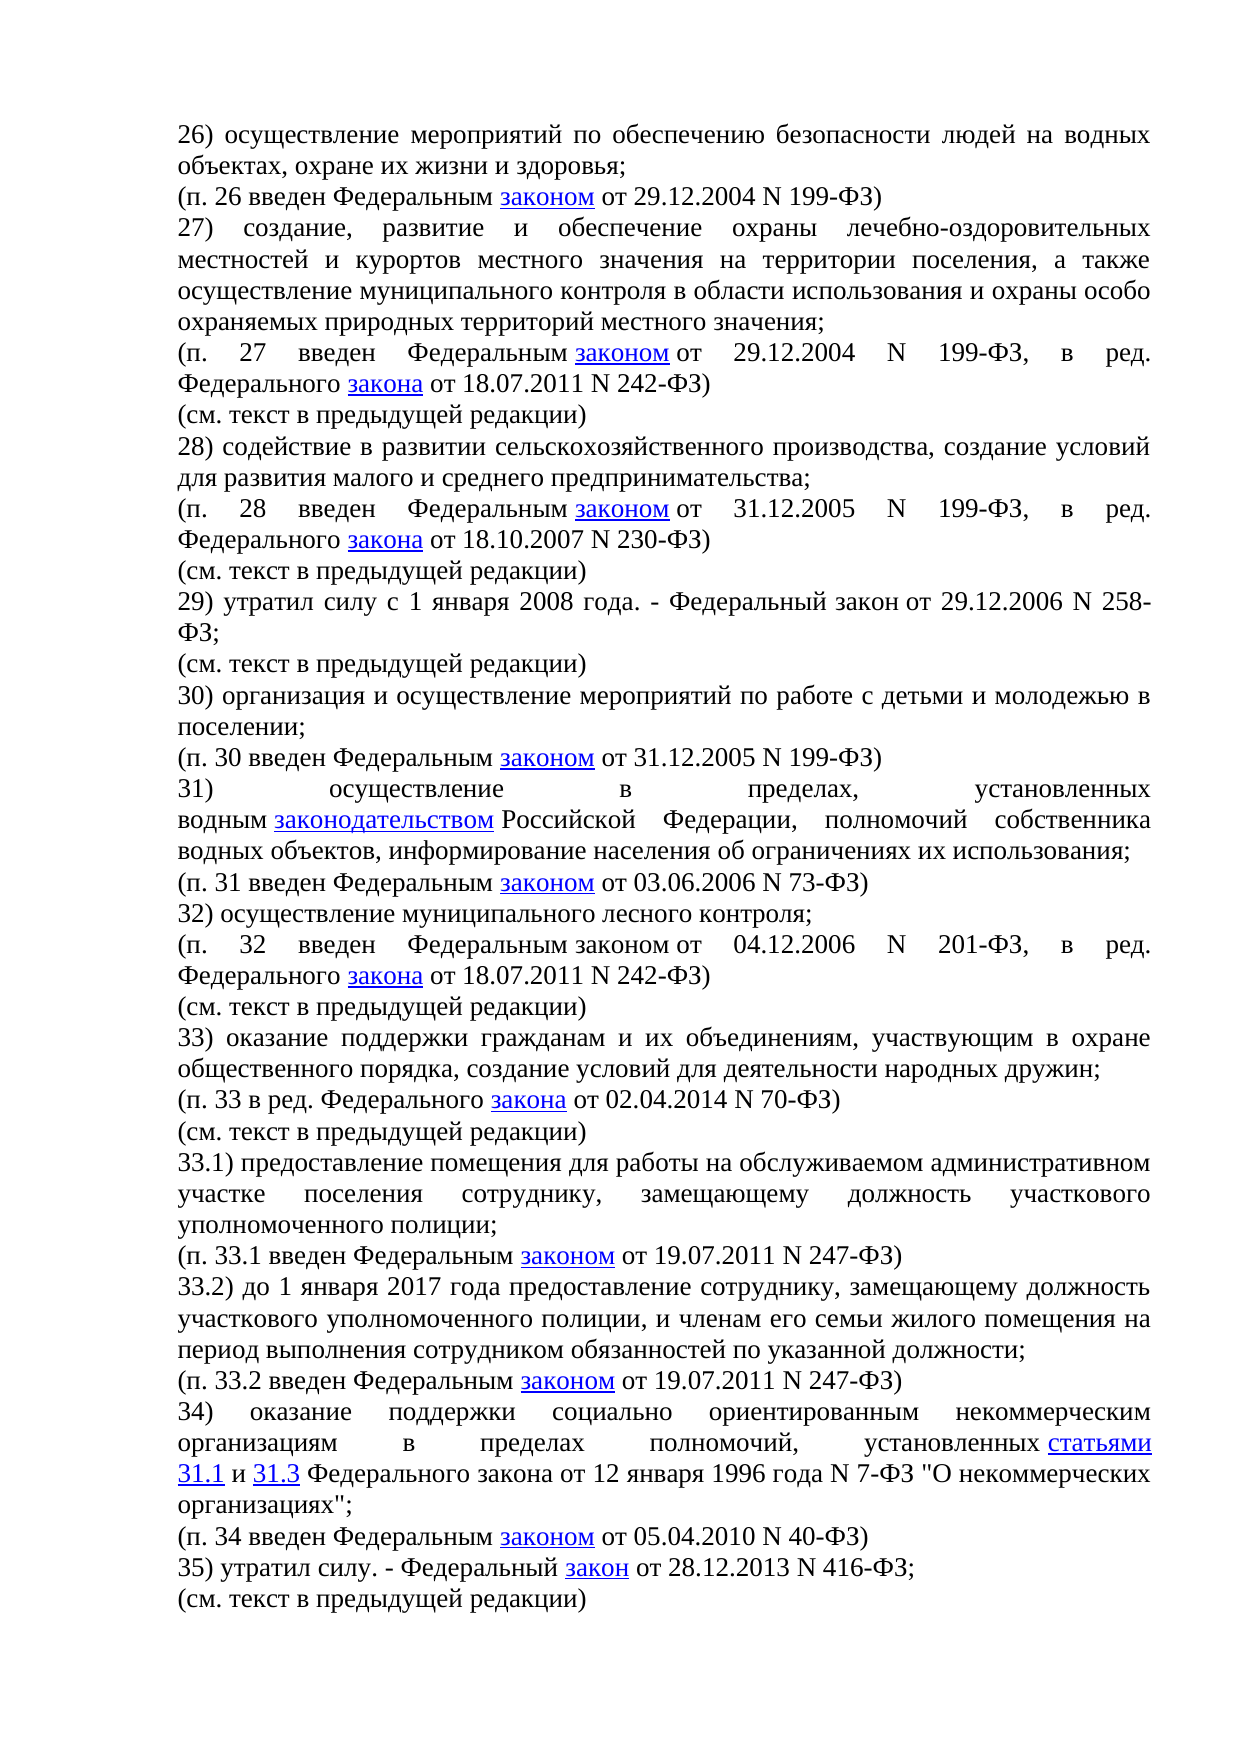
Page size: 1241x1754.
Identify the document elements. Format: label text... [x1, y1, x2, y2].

text 30) организация и осуществление мероприятий по работе с детьми и молодежью в поселении; [177, 679, 1152, 741]
text (п. 31 введен Федеральным законом от 03.06.2006 N 73-ФЗ) [177, 866, 1152, 897]
text (см. текст в предыдущей редакции) [177, 1582, 1152, 1613]
text (см. текст в предыдущей редакции) [177, 648, 1152, 679]
text 33) оказание поддержки гражданам и их объединениям, участвующим в охране общественного порядка, создание условий для деятельности народных дружин; [177, 1021, 1152, 1084]
text 32) осуществление муниципального лесного контроля; [177, 897, 1152, 928]
text (п. 28 введен Федеральным законом от 31.12.2005 N 199-ФЗ, в ред. Федерального закона от 18.10.2007 N 230-ФЗ) [177, 492, 1152, 554]
text (п. 26 введен Федеральным законом от 29.12.2004 N 199-ФЗ) [177, 180, 1152, 212]
text (п. 32 введен Федеральным законом от 04.12.2006 N 201-ФЗ, в ред. Федерального закона от 18.07.2011 N 242-ФЗ) [177, 928, 1152, 990]
text 33.1) предоставление помещения для работы на обслуживаемом административном участке поселения сотруднику, замещающему должность участкового уполномоченного полиции; [177, 1146, 1152, 1239]
text (п. 30 введен Федеральным законом от 31.12.2005 N 199-ФЗ) [177, 741, 1152, 772]
text (см. текст в предыдущей редакции) [177, 990, 1152, 1021]
text 35) утратил силу. - Федеральный закон от 28.12.2013 N 416-ФЗ; [177, 1551, 1152, 1582]
text (см. текст в предыдущей редакции) [177, 554, 1152, 585]
text 27) создание, развитие и обеспечение охраны лечебно-оздоровительных местностей и курортов местного значения на территории поселения, а также осуществление муниципального контроля в области использования и охраны особо охраняемых природных территорий местного значения; [177, 212, 1152, 336]
text 26) осуществление мероприятий по обеспечению безопасности людей на водных объектах, охране их жизни и здоровья; [177, 118, 1152, 180]
text (п. 27 введен Федеральным законом от 29.12.2004 N 199-ФЗ, в ред. Федерального закона от 18.07.2011 N 242-ФЗ) [177, 336, 1152, 398]
text (см. текст в предыдущей редакции) [177, 398, 1152, 429]
text 33.2) до 1 января 2017 года предоставление сотруднику, замещающему должность участкового уполномоченного полиции, и членам его семьи жилого помещения на период выполнения сотрудником обязанностей по указанной должности; [177, 1271, 1152, 1364]
text (п. 33 в ред. Федерального закона от 02.04.2014 N 70-ФЗ) [177, 1084, 1152, 1115]
text (п. 33.2 введен Федеральным законом от 19.07.2011 N 247-ФЗ) [177, 1364, 1152, 1395]
text (п. 34 введен Федеральным законом от 05.04.2010 N 40-ФЗ) [177, 1520, 1152, 1551]
text 31) осуществление в пределах, установленных водным законодательством Российской Федерации, полномочий собственника водных объектов, информирование населения об ограничениях их использования; [177, 772, 1152, 866]
text 28) содействие в развитии сельскохозяйственного производства, создание условий для развития малого и среднего предпринимательства; [177, 429, 1152, 492]
text 29) утратил силу с 1 января 2008 года. - Федеральный закон от 29.12.2006 N 258-ФЗ; [177, 585, 1152, 648]
text (см. текст в предыдущей редакции) [177, 1115, 1152, 1146]
text (п. 33.1 введен Федеральным законом от 19.07.2011 N 247-ФЗ) [177, 1239, 1152, 1271]
text 34) оказание поддержки социально ориентированным некоммерческим организациям в пределах полномочий, установленных статьями 31.1 и 31.3 Федерального закона от 12 января 1996 года N 7-ФЗ "О некоммерческих организациях"; [177, 1395, 1152, 1520]
